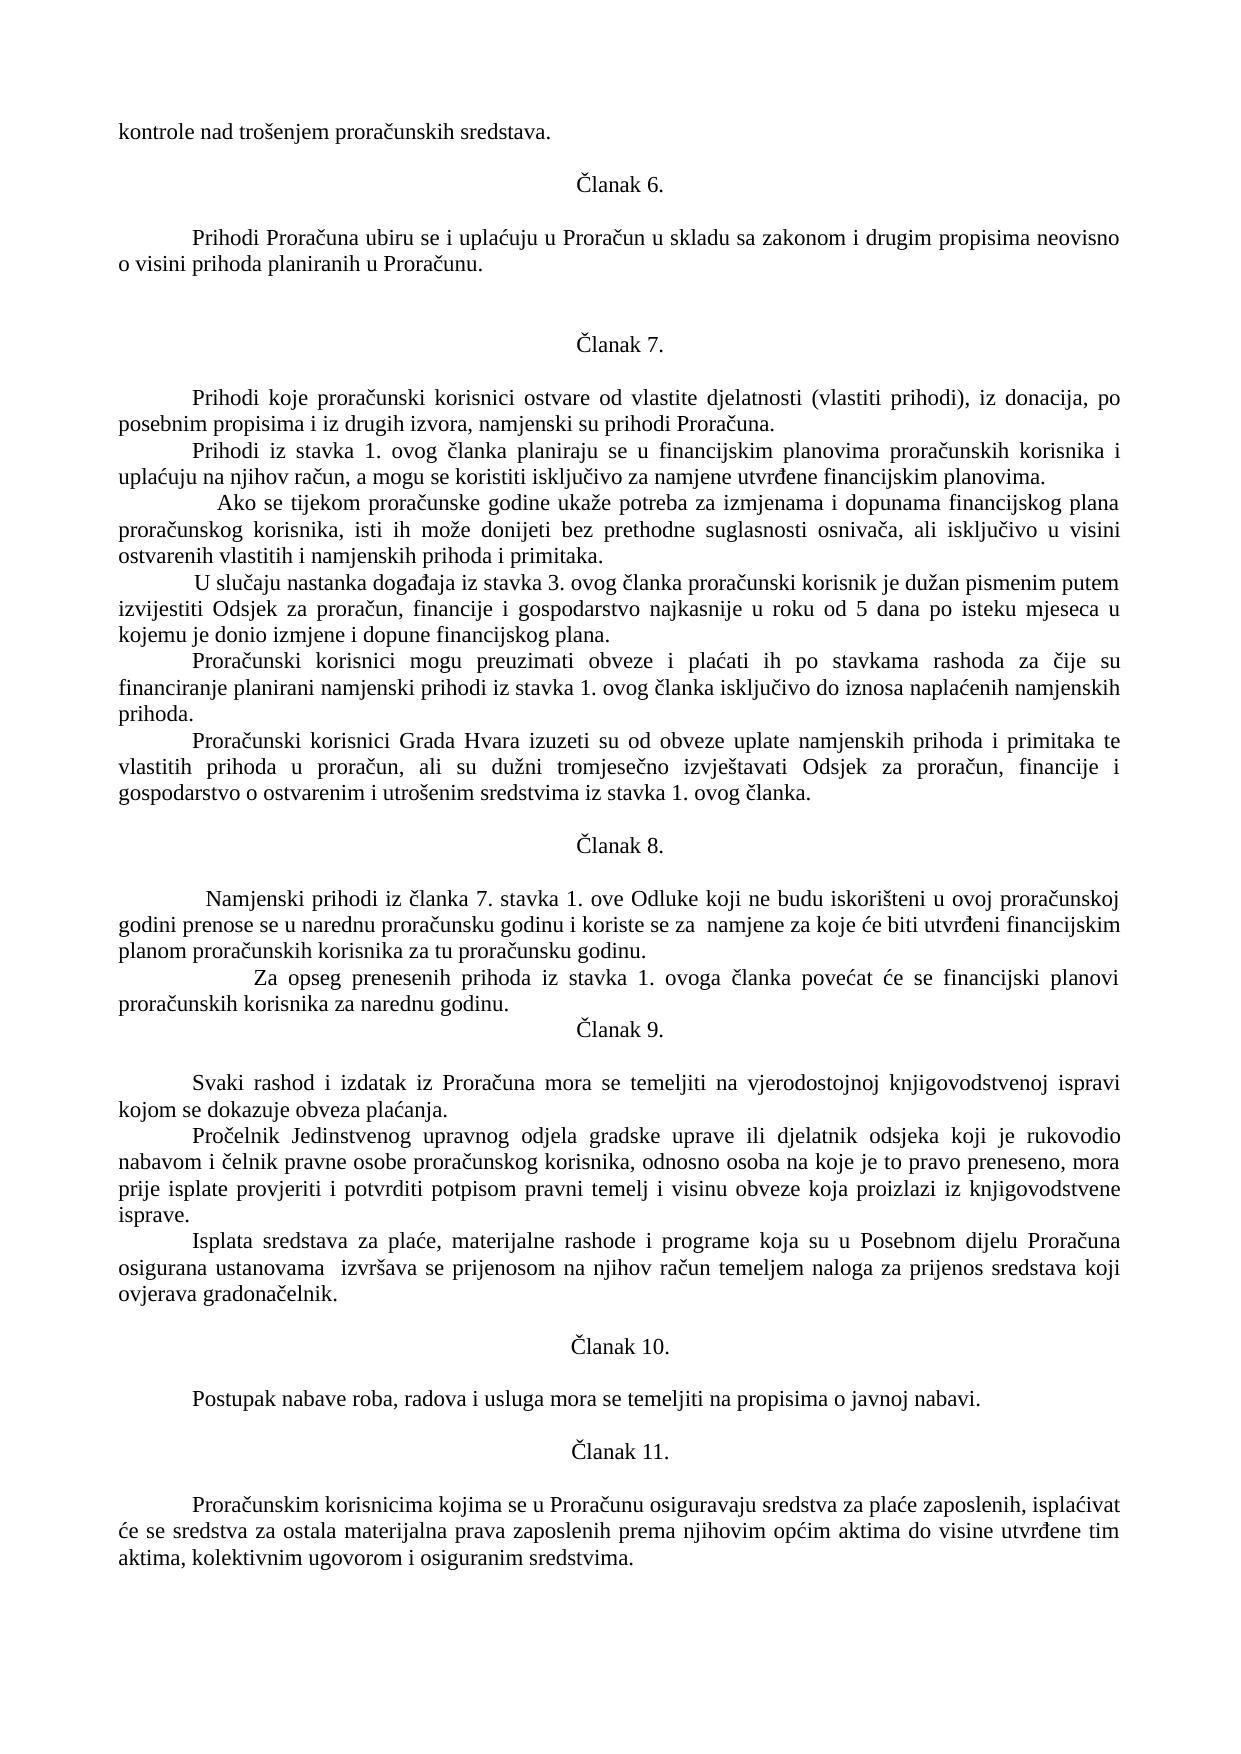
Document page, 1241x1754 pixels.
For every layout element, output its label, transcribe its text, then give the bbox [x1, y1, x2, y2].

text Proračunski korisnici Grada Hvara izuzeti su od obveze uplate namjenskih prihoda i primitaka te vlastitih prihoda u proračun, ali su dužni tromjesečno izvještavati Odsjek za proračun, financije i gospodarstvo o ostvarenim i utrošenim sredstvima iz stavka 1. ovog članka. [118, 727, 1122, 806]
text Prihodi iz stavka 1. ovog članka planiraju se u financijskim planovima proračunskih korisnika i uplaćuju na njihov račun, a mogu se koristiti isključivo za namjene utvrđene financijskim planovima. [118, 437, 1122, 489]
text U slučaju nastanka događaja iz stavka 3. ovog članka proračunski korisnik je dužan pismenim putem izvijestiti Odsjek za proračun, financije i gospodarstvo najkasnije u roku od 5 dana po isteku mjeseca u kojemu je donio izmjene i dopune financijskog plana. [118, 568, 1122, 648]
text Isplata sredstava za plaće, materijalne rashode i programe koja su u Posebnom dijelu Proračuna osigurana ustanovama izvršava se prijenosom na njihov račun temeljem naloga za prijenos sredstava koji ovjerava gradonačelnik. [118, 1227, 1122, 1306]
text Proračunskim korisnicima kojima se u Proračunu osiguravaju sredstva za plaće zaposlenih, isplaćivat će se sredstva za ostala materijalna prava zaposlenih prema njihovim općim aktima do visine utvrđene tim aktima, kolektivnim ugovorom i osiguranim sredstvima. [118, 1491, 1122, 1570]
text Prihodi Proračuna ubiru se i uplaćuju u Proračun u skladu sa zakonom i drugim propisima neovisno o visini prihoda planiranih u Proračunu. [118, 223, 1122, 276]
text Prihodi koje proračunski korisnici ostvare od vlastite djelatnosti (vlastiti prihodi), iz donacija, po posebnim propisima i iz drugih izvora, namjenski su prihodi Proračuna. [118, 384, 1122, 437]
text Ako se tijekom proračunske godine ukaže potreba za izmjenama i dopunama financijskog plana proračunskog korisnika, isti ih može donijeti bez prethodne suglasnosti osnivača, ali isključivo u visini ostvarenih vlastitih i namjenskih prihoda i primitaka. [118, 489, 1122, 568]
text Članak 11. [118, 1438, 1122, 1464]
text Postupak nabave roba, radova i usluga mora se temeljiti na propisima o javnoj nabavi. [118, 1386, 1122, 1412]
text Za opseg prenesenih prihoda iz stavka 1. ovoga članka povećat će se financijski planovi proračunskih korisnika za narednu godinu. [118, 964, 1122, 1017]
text Proračunski korisnici mogu preuzimati obveze i plaćati ih po stavkama rashoda za čije su financiranje planirani namjenski prihodi iz stavka 1. ovog članka isključivo do iznosa naplaćenih namjenskih prihoda. [118, 648, 1122, 727]
text Pročelnik Jedinstvenog upravnog odjela gradske uprave ili djelatnik odsjeka koji je rukovodio nabavom i čelnik pravne osobe proračunskog korisnika, odnosno osoba na koje je to pravo preneseno, mora prije isplate provjeriti i potvrditi potpisom pravni temelj i visinu obveze koja proizlazi iz knjigovodstvene isprave. [118, 1122, 1122, 1227]
text Svaki rashod i izdatak iz Proračuna mora se temeljiti na vjerodostojnoj knjigovodstvenoj ispravi kojom se dokazuje obveza plaćanja. [118, 1069, 1122, 1122]
text Članak 6. [118, 171, 1122, 197]
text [118, 118, 1122, 144]
text Članak 9. [118, 1017, 1122, 1043]
text Članak 10. [118, 1333, 1122, 1359]
text Namjenski prihodi iz članka 7. stavka 1. ove Odluke koji ne budu iskorišteni u ovoj proračunskoj godini prenose se u narednu proračunsku godinu i koriste se za namjene za koje će biti utvrđeni financijskim planom proračunskih korisnika za tu proračunsku godinu. [118, 885, 1122, 964]
text Članak 8. [118, 832, 1122, 858]
text Članak 7. [118, 331, 1122, 358]
